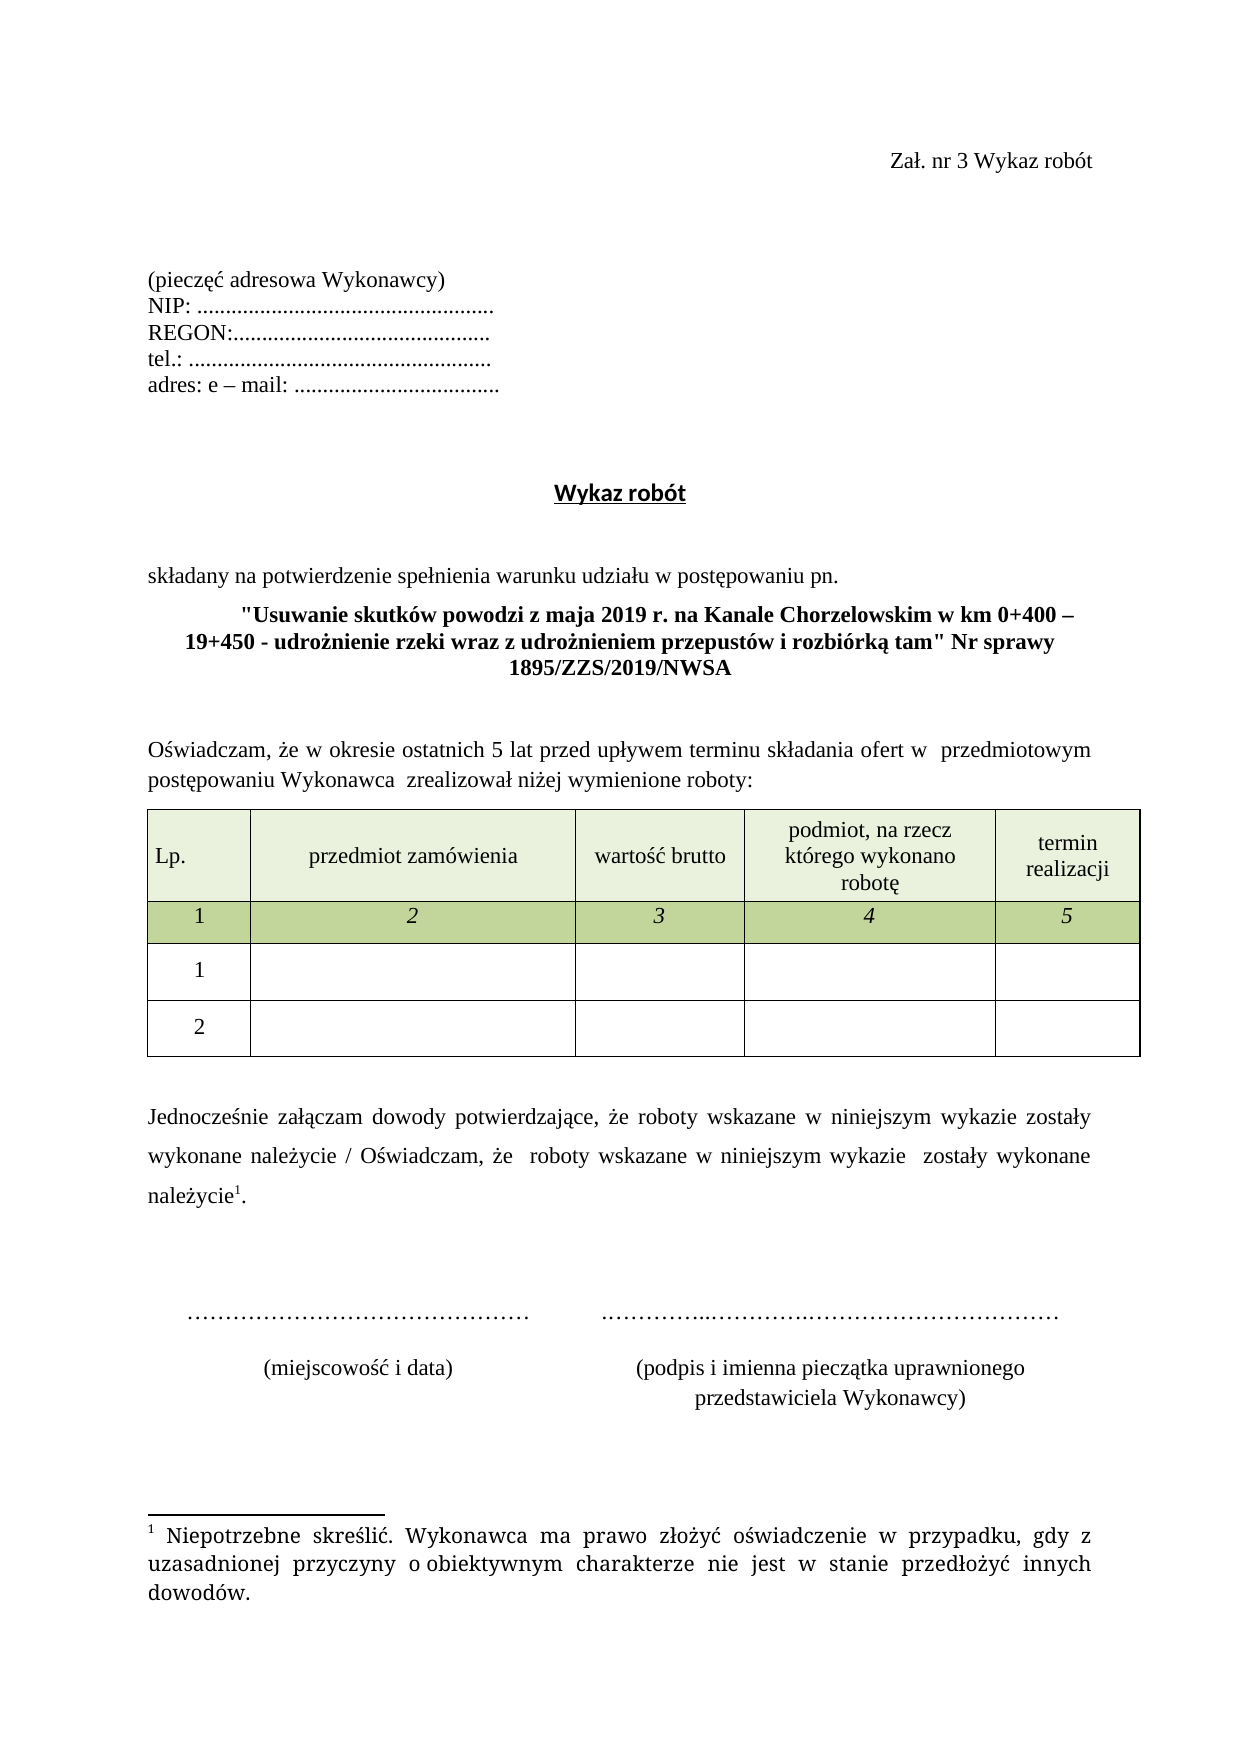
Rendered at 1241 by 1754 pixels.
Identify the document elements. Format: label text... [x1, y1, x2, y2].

table_cell [576, 1001, 744, 1056]
table_header podmiot, na rzecz którego wykonano robotę [745, 810, 995, 901]
table_cell [745, 1001, 995, 1056]
text "Usuwanie skutków powodzi z maja 2019 r. na Kanale Chorzelowskim w km 0+400 – 19+450 - udrożnienie rzeki wraz z udrożnieniem przepustów i rozbiórką tam" Nr sprawy 1895/ZZS/2019/NWSA [148, 601, 1093, 681]
text Oświadczam, że w okresie ostatnich 5 lat przed upływem terminu składania ofert w przedmiotowym postępowaniu Wykonawca zrealizował niżej wymienione roboty: [148, 736, 1093, 792]
table_header ……………………………………… (miejscowość i data) [148, 1274, 560, 1414]
table_cell [251, 944, 575, 999]
table_header Lp. [148, 810, 250, 901]
table_header wartość brutto [576, 810, 744, 901]
text składany na potwierdzenie spełnienia warunku udziału w postępowaniu pn. [148, 562, 1093, 588]
table_cell 1 [148, 902, 250, 943]
text REGON:............................................. [148, 319, 1093, 345]
table_cell [996, 944, 1139, 999]
table_cell [576, 944, 744, 999]
text adres: e – mail: .................................... [148, 371, 1093, 398]
text Jednocześnie załączam dowody potwierdzające, że roboty wskazane w niniejszym wykazie zostały wykonane należycie / Oświadczam, że roboty wskazane w niniejszym wykazie zostały wykonane należycie. [148, 1103, 1093, 1208]
table_cell [251, 1001, 575, 1056]
table_cell 2 [148, 1001, 250, 1056]
table_cell 1 [148, 944, 250, 999]
text NIP: .................................................... [148, 292, 1093, 319]
table_cell 2 [251, 902, 575, 943]
table_header .…………..………….…………………………… (podpis i imienna pieczątka uprawnionego przedstawiciela Wykonawcy) [560, 1274, 1092, 1414]
table_cell 3 [576, 902, 744, 943]
table_cell [745, 944, 995, 999]
table_cell 4 [745, 902, 995, 943]
table_cell 5 [996, 902, 1139, 943]
text Wykaz robót [148, 477, 1093, 507]
text (pieczęć adresowa Wykonawcy) [148, 266, 1093, 292]
table_cell [996, 1001, 1139, 1056]
table_header termin realizacji [996, 810, 1139, 901]
table_header przedmiot zamówienia [251, 810, 575, 901]
text tel.: ..................................................... [148, 345, 1093, 371]
text Zał. nr 3 Wykaz robót [148, 148, 1093, 174]
